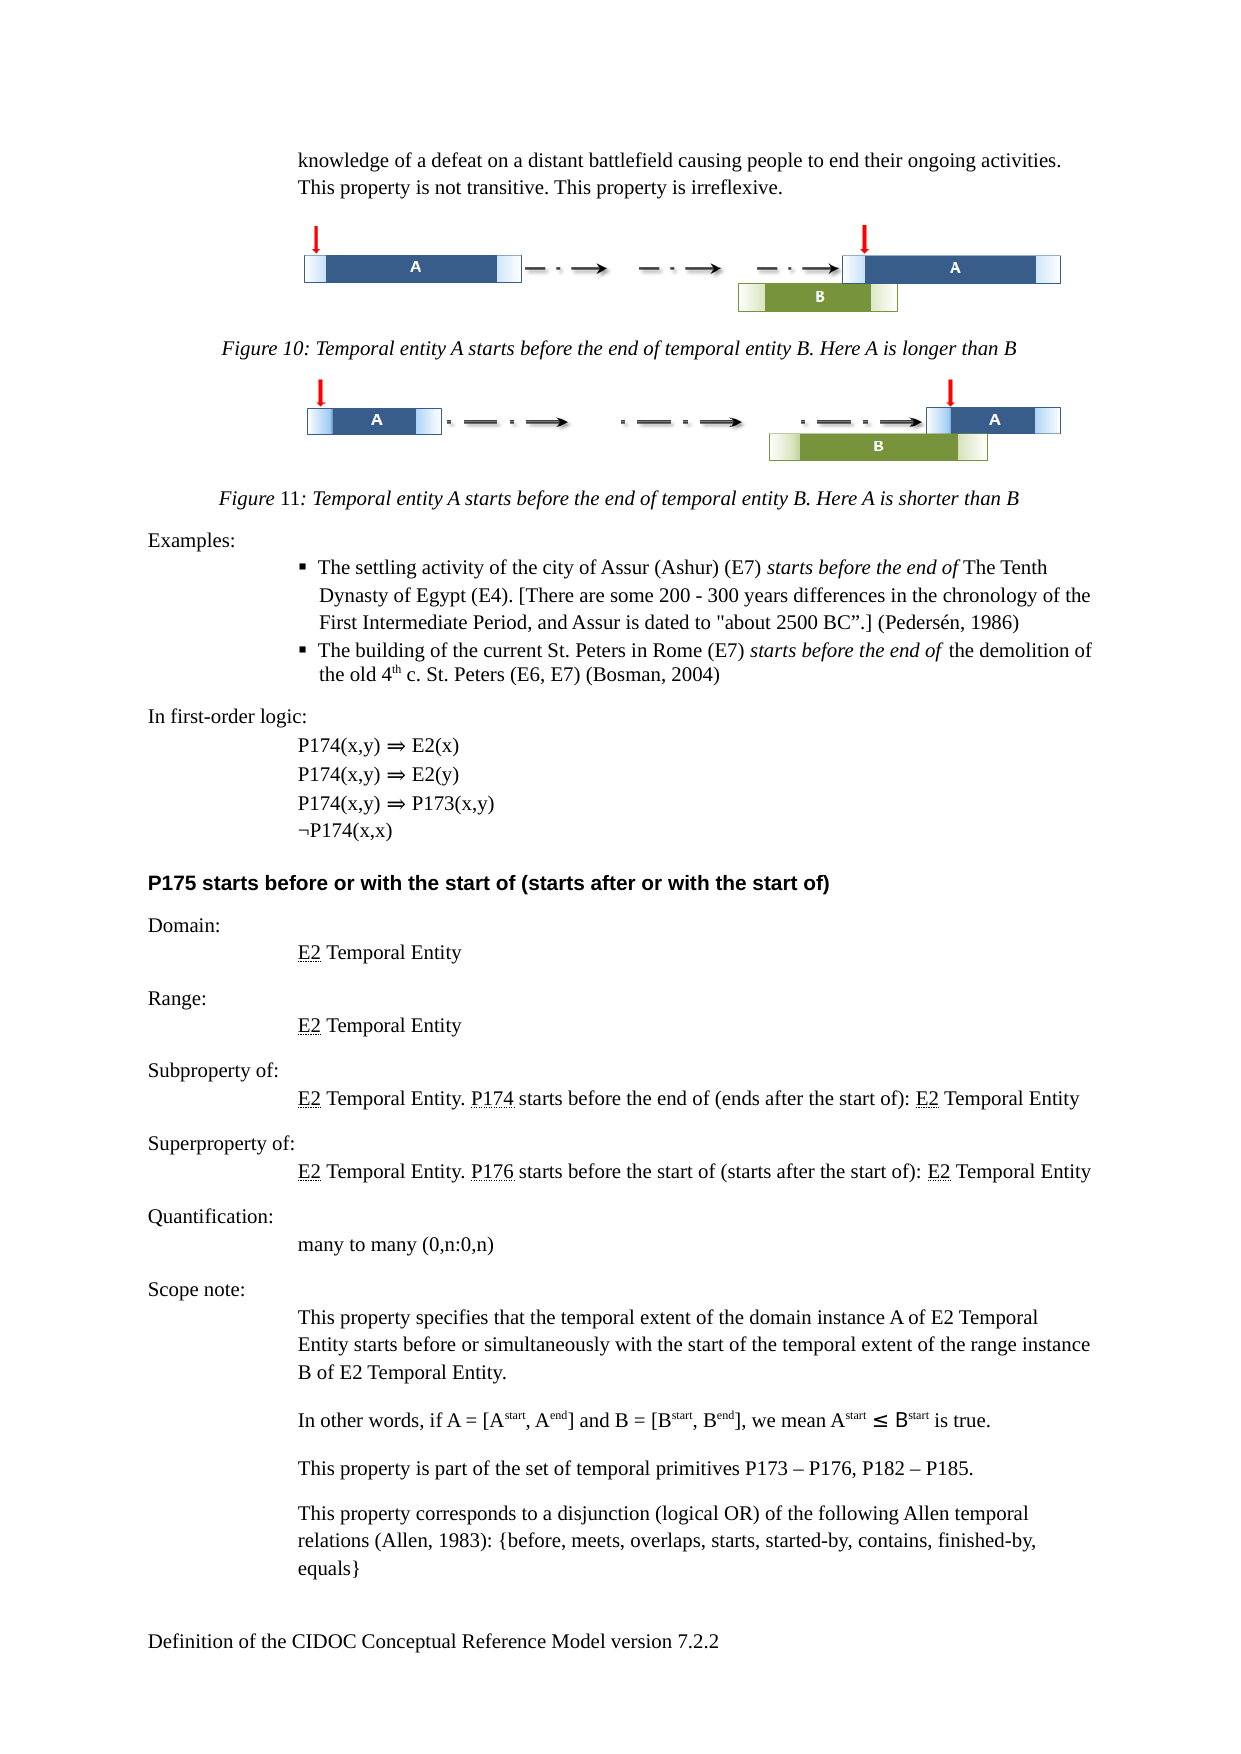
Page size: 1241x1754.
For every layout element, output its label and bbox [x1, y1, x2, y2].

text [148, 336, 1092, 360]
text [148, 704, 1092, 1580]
picture [297, 220, 1066, 316]
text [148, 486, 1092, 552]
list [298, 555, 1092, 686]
picture [302, 372, 1071, 465]
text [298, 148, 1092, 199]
